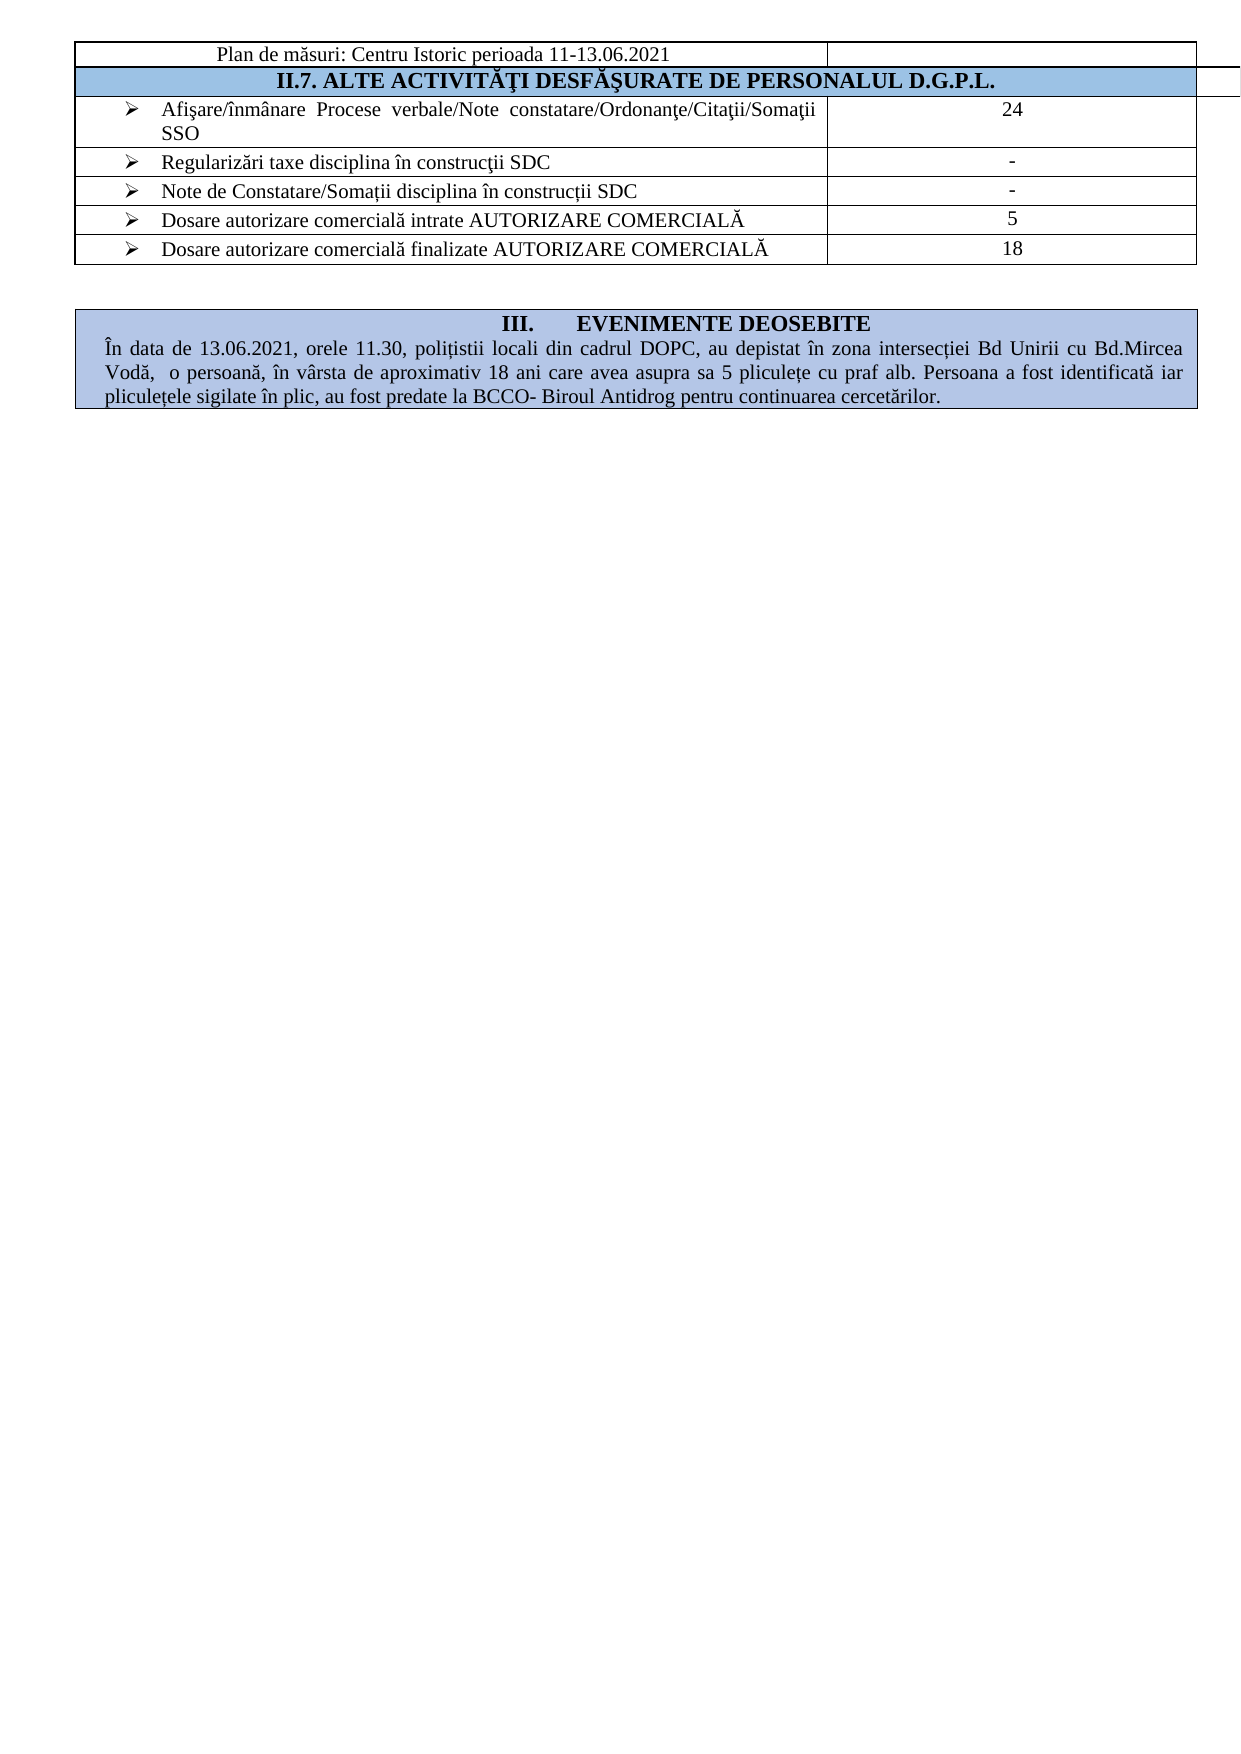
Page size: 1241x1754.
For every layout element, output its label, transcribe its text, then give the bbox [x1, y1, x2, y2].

table_cell [1197, 68, 1240, 96]
table_cell 24 [828, 97, 1196, 147]
table_cell - [828, 148, 1196, 176]
table_cell Afişare/înmânare Procese verbale/Note constatare/Ordonanţe/Citaţii/Somaţii SSO [76, 97, 827, 147]
table_cell II.7. ALTE ACTIVITĂŢI DESFĂŞURATE DE PERSONALUL D.G.P.L. [76, 68, 1196, 96]
table_cell - [828, 43, 1196, 66]
table_cell Dosare autorizare comercială finalizate AUTORIZARE COMERCIALĂ [76, 235, 827, 263]
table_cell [76, 43, 827, 66]
table_cell Note de Constatare/Somații disciplina în construcții SDC [76, 177, 827, 205]
table_cell Regularizări taxe disciplina în construcţii SDC [76, 148, 827, 176]
table_header EVENIMENTE DEOSEBITE În data de 13.06.2021, orele 11.30, polițistii locali din cadrul DOPC, au depistat în zona intersecției Bd Unirii cu Bd.Mircea Vodă, o persoană, în vârsta de aproximativ 18 ani care avea asupra sa 5 pliculețe cu praf alb. Persoana a fost identificată iar pliculețele sigilate în plic, au fost predate la BCCO- Biroul Antidrog pentru continuarea cercetărilor. [76, 310, 1197, 408]
table_cell Dosare autorizare comercială intrate AUTORIZARE COMERCIALĂ [76, 206, 827, 234]
table_cell 18 [828, 235, 1196, 263]
table_cell - [828, 177, 1196, 205]
table_cell 5 [828, 206, 1196, 234]
